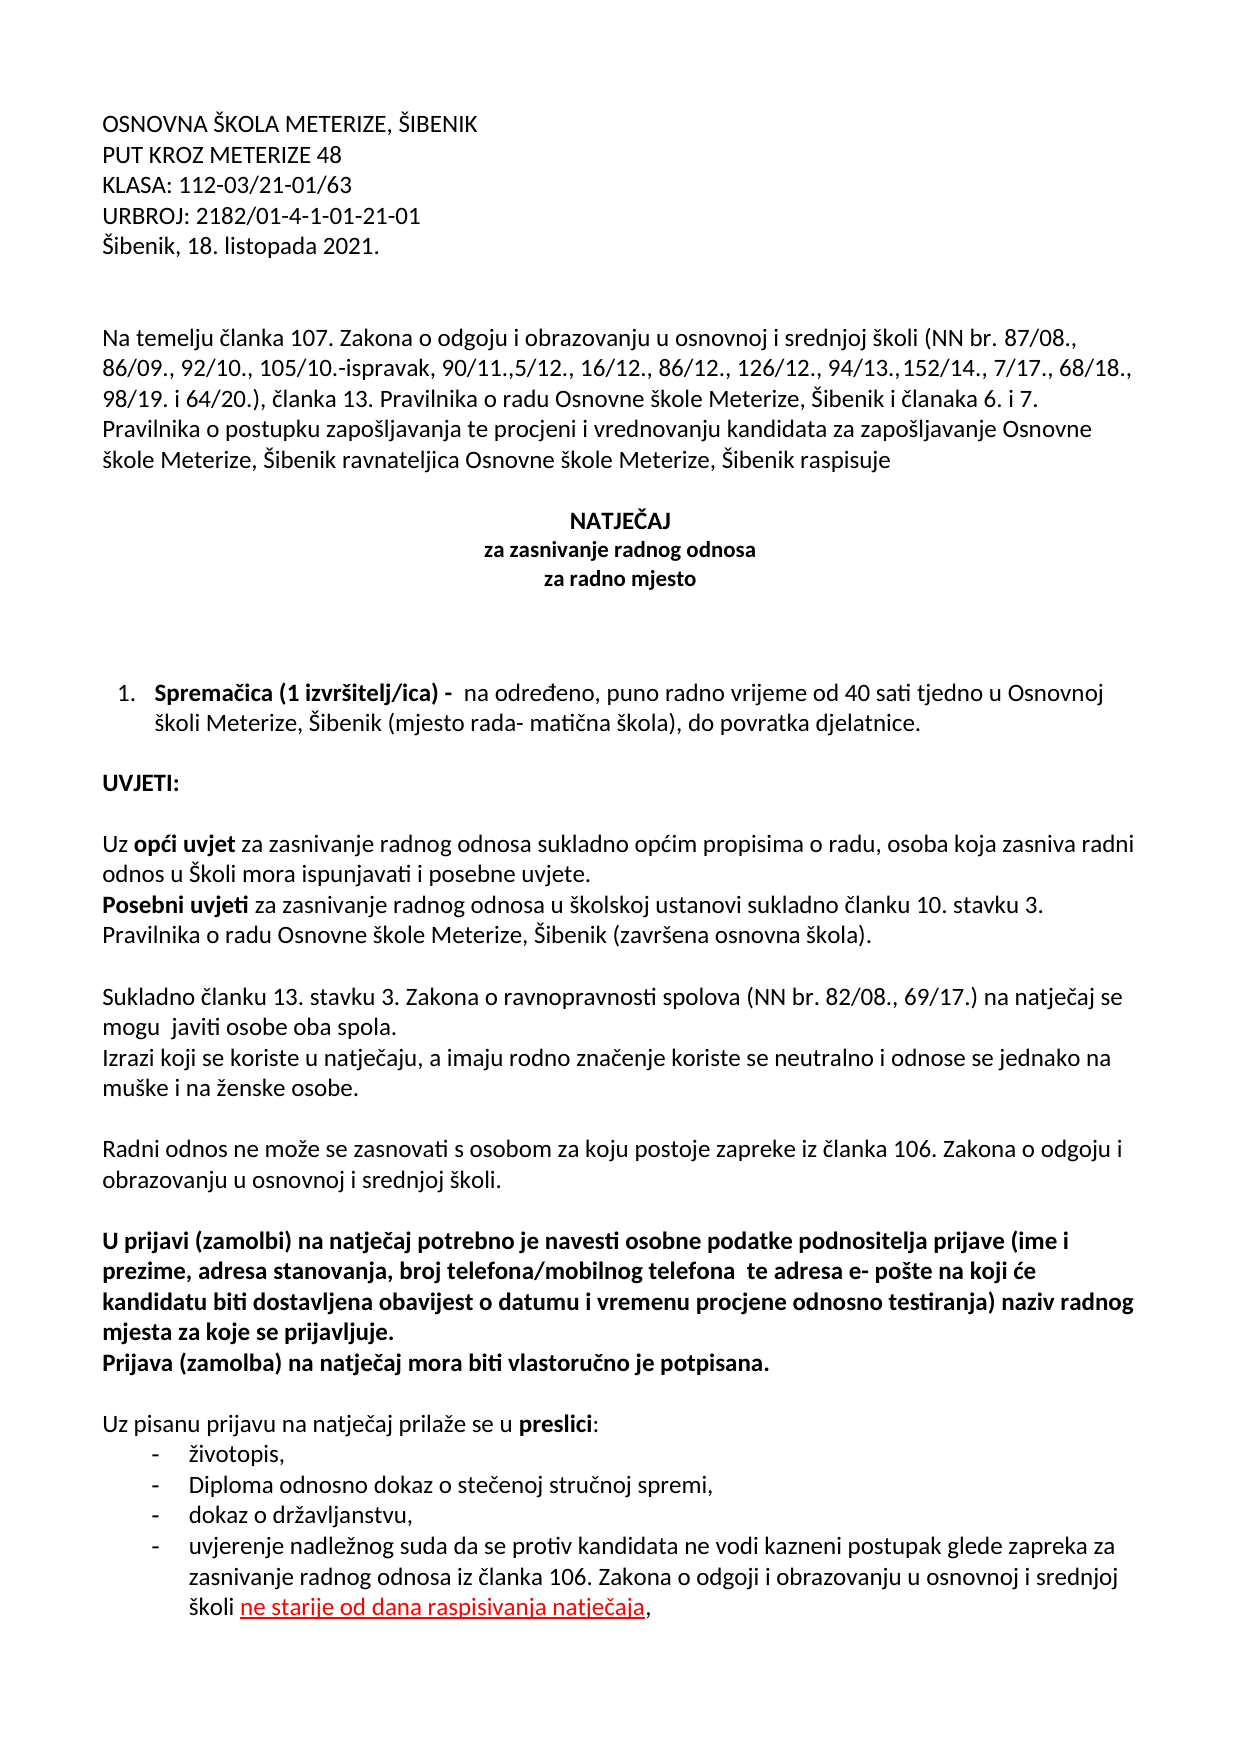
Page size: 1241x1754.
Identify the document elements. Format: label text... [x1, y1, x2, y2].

text Izrazi koji se koriste u natječaju, a imaju rodno značenje koriste se neutralno i odnose se jednako na muške i na ženske osobe. [102, 1042, 1138, 1103]
text Sukladno članku 13. stavku 3. Zakona o ravnopravnosti spolova (NN br. 82/08., 69/17.) na natječaj se mogu javiti osobe oba spola. [102, 981, 1138, 1042]
text NATJEČAJ [102, 505, 1138, 536]
text UVJETI: [102, 767, 1138, 798]
list uvjerenje nadležnog suda da se protiv kandidata ne vodi kazneni postupak glede zapreka za zasnivanje radnog odnosa iz članka 106. Zakona o odgoji i obrazovanju u osnovnoj i srednjoj školi ne starije od dana raspisivanja natječaja, [151, 1530, 1138, 1622]
text Uz opći uvjet za zasnivanje radnog odnosa sukladno općim propisima o radu, osoba koja zasniva radni odnos u Školi mora ispunjavati i posebne uvjete. [102, 828, 1138, 889]
text Radni odnos ne može se zasnovati s osobom za koju postoje zapreke iz članka 106. Zakona o odgoju i obrazovanju u osnovnoj i srednjoj školi. [102, 1133, 1138, 1194]
text Posebni uvjeti za zasnivanje radnog odnosa u školskoj ustanovi sukladno članku 10. stavku 3. Pravilnika o radu Osnovne škole Meterize, Šibenik (završena osnovna škola). [102, 889, 1138, 950]
text U prijavi (zamolbi) na natječaj potrebno je navesti osobne podatke podnositelja prijave (ime i prezime, adresa stanovanja, broj telefona/mobilnog telefona te adresa e- pošte na koji će kandidatu biti dostavljena obavijest o datumu i vremenu procjene odnosno testiranja) naziv radnog mjesta za koje se prijavljuje. [102, 1225, 1138, 1347]
text Prijava (zamolba) na natječaj mora biti vlastoručno je potpisana. [102, 1347, 1138, 1377]
text Uz pisanu prijavu na natječaj prilaže se u preslici: [102, 1408, 1138, 1438]
text za zasnivanje radnog odnosa [102, 536, 1138, 564]
text PUT KROZ METERIZE 48 [102, 139, 1138, 169]
text Na temelju članka 107. Zakona o odgoju i obrazovanju u osnovnoj i srednjoj školi (NN br. 87/08., 86/09., 92/10., 105/10.-ispravak, 90/11.,5/12., 16/12., 86/12., 126/12., 94/13.,152/14., 7/17., 68/18., 98/19. i 64/20.), članka 13. Pravilnika o radu Osnovne škole Meterize, Šibenik i članaka 6. i 7. Pravilnika o postupku zapošljavanja te procjeni i vrednovanju kandidata za zapošljavanje Osnovne škole Meterize, Šibenik ravnateljica Osnovne škole Meterize, Šibenik raspisuje [102, 322, 1138, 474]
text KLASA: 112-03/21-01/63 [102, 169, 1138, 200]
list Spremačica (1 izvršitelj/ica) - na određeno, puno radno vrijeme od 40 sati tjedno u Osnovnoj školi Meterize, Šibenik (mjesto rada- matična škola), do povratka djelatnice. [117, 677, 1138, 738]
list životopis, [151, 1438, 1138, 1469]
list dokaz o državljanstvu, [151, 1499, 1138, 1530]
list Diploma odnosno dokaz o stečenoj stručnoj spremi, [151, 1469, 1138, 1499]
text za radno mjesto [102, 564, 1138, 592]
text OSNOVNA ŠKOLA METERIZE, ŠIBENIK [102, 108, 1138, 139]
text URBROJ: 2182/01-4-1-01-21-01 [102, 200, 1138, 230]
text Šibenik, 18. listopada 2021. [102, 230, 1138, 261]
